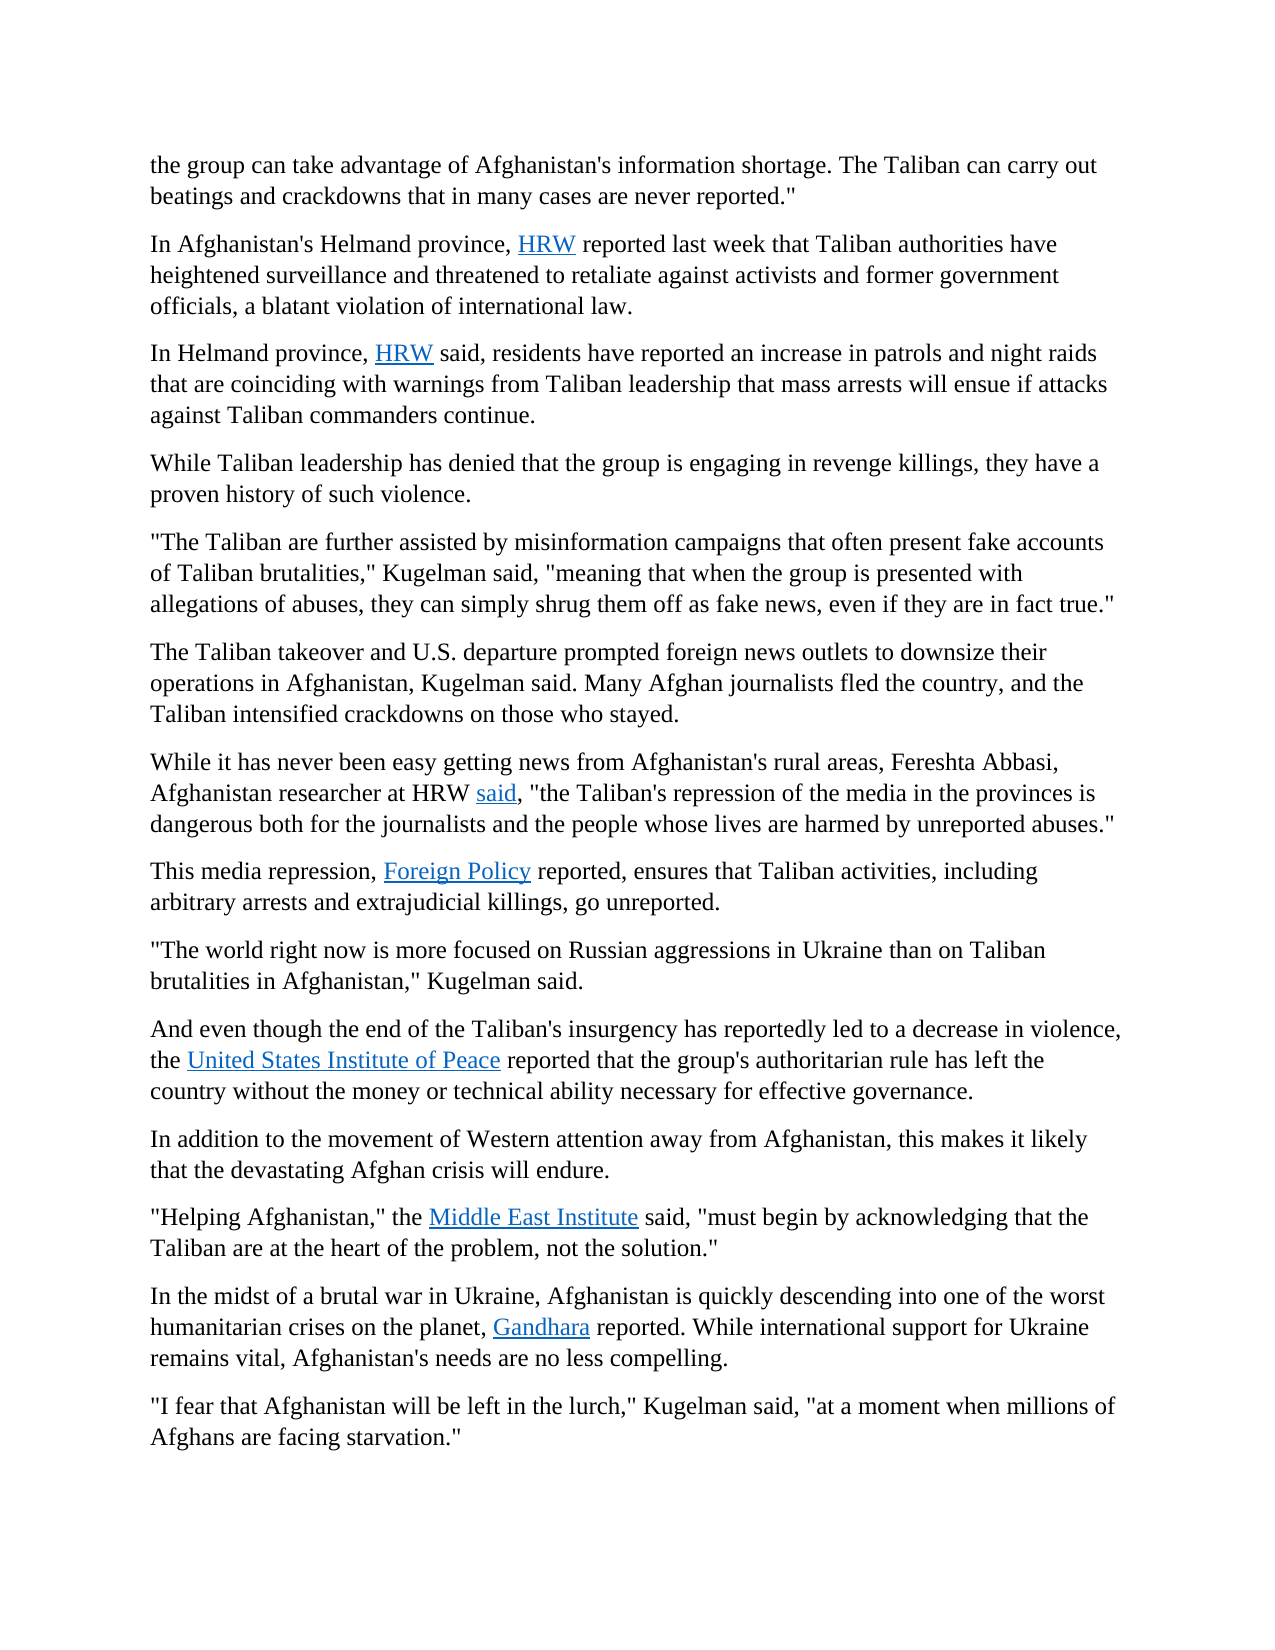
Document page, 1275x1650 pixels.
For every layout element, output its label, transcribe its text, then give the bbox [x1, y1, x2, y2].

text The Taliban takeover and U.S. departure prompted foreign news outlets to downsize their operations in Afghanistan, Kugelman said. Many Afghan journalists fled the country, and the Taliban intensified crackdowns on those who stayed. [150, 637, 1125, 728]
text "Helping Afghanistan," the Middle East Institute said, "must begin by acknowledging that the Taliban are at the heart of the problem, not the solution." [150, 1202, 1125, 1262]
text "The world right now is more focused on Russian aggressions in Ukraine than on Taliban brutalities in Afghanistan," Kugelman said. [150, 935, 1125, 995]
text And even though the end of the Taliban's insurgency has reportedly led to a decrease in violence, the United States Institute of Peace reported that the group's authoritarian rule has left the country without the money or technical ability necessary for effective governance. [150, 1014, 1125, 1105]
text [150, 150, 1125, 210]
text "The Taliban are further assisted by misinformation campaigns that often present fake accounts of Taliban brutalities," Kugelman said, "meaning that when the group is presented with allegations of abuses, they can simply shrug them off as fake news, even if they are in fact true." [150, 527, 1125, 618]
text In the midst of a brutal war in Ukraine, Afghanistan is quickly descending into one of the worst humanitarian crises on the planet, Gandhara reported. While international support for Ukraine remains vital, Afghanistan's needs are no less compelling. [150, 1281, 1125, 1372]
text In Helmand province, HRW said, residents have reported an increase in patrols and night raids that are coinciding with warnings from Taliban leadership that mass arrests will ensue if attacks against Taliban commanders continue. [150, 338, 1125, 429]
text While it has never been easy getting news from Afghanistan's rural areas, Fereshta Abbasi, Afghanistan researcher at HRW said, "the Taliban's repression of the media in the provinces is dangerous both for the journalists and the people whose lives are harmed by unreported abuses." [150, 747, 1125, 837]
text In Afghanistan's Helmand province, HRW reported last week that Taliban authorities have heightened surveillance and threatened to retaliate against activists and former government officials, a blatant violation of international law. [150, 229, 1125, 319]
text In addition to the movement of Western attention away from Afghanistan, this makes it likely that the devastating Afghan crisis will endure. [150, 1124, 1125, 1183]
text "I fear that Afghanistan will be left in the lurch," Kugelman said, "at a moment when millions of Afghans are facing starvation." [150, 1391, 1125, 1451]
text While Taliban leadership has denied that the group is engaging in revenge killings, they have a proven history of such violence. [150, 448, 1125, 508]
text This media repression, Foreign Policy reported, ensures that Taliban activities, including arbitrary arrests and extrajudicial killings, go unreported. [150, 856, 1125, 916]
